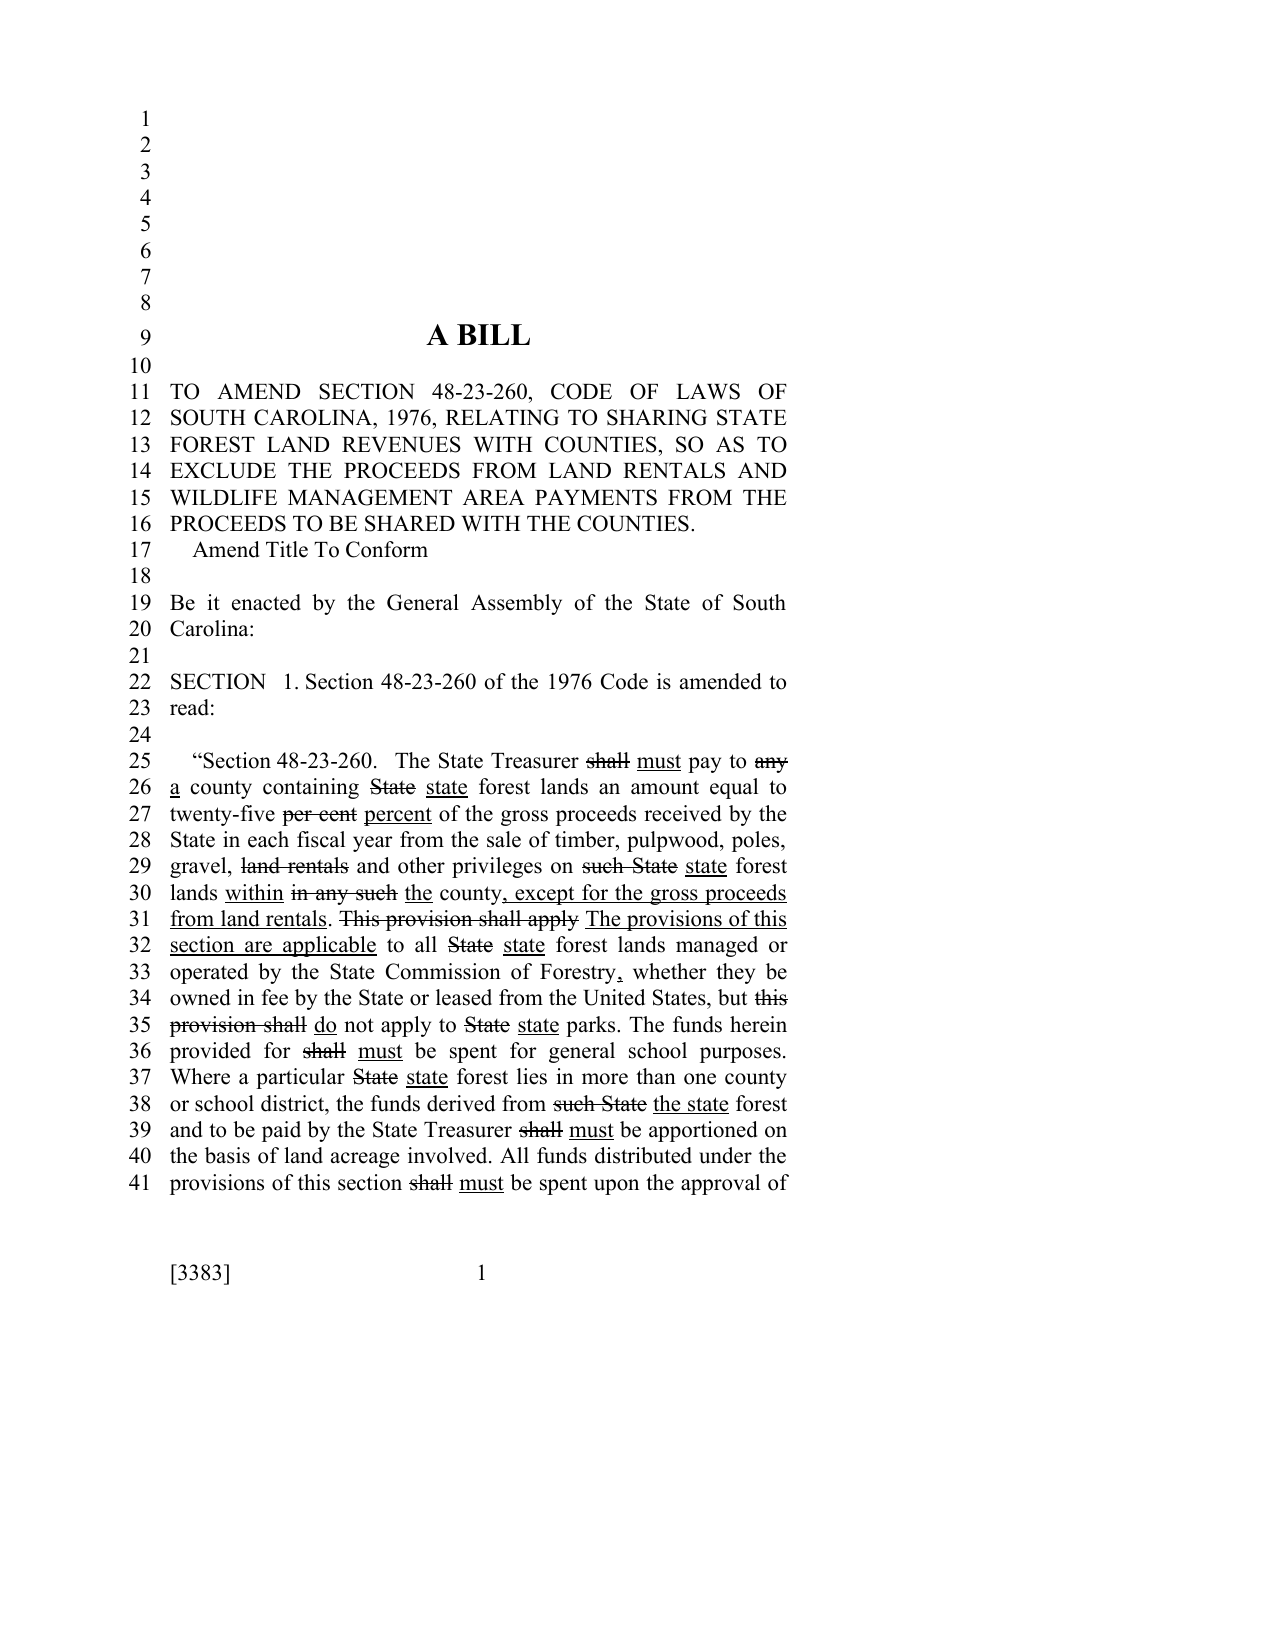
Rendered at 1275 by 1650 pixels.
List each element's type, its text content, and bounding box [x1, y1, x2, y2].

text Amend Title To Conform [169, 536, 787, 563]
text A BILL [169, 316, 787, 352]
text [169, 747, 787, 1195]
text TO AMEND SECTION 48-23-260, CODE OF LAWS OF SOUTH CAROLINA, 1976, RELATING TO SHARING STATE FOREST LAND REVENUES WITH COUNTIES, SO AS TO EXCLUDE THE PROCEEDS FROM LAND RENTALS AND WILDLIFE MANAGEMENT AREA PAYMENTS FROM THE PROCEEDS TO BE SHARED WITH THE COUNTIES. [169, 378, 787, 536]
text Be it enacted by the General Assembly of the State of South Carolina: [169, 589, 787, 642]
text SECTION 1. Section 48-23-260 of the 1976 Code is amended to read: [169, 668, 787, 721]
